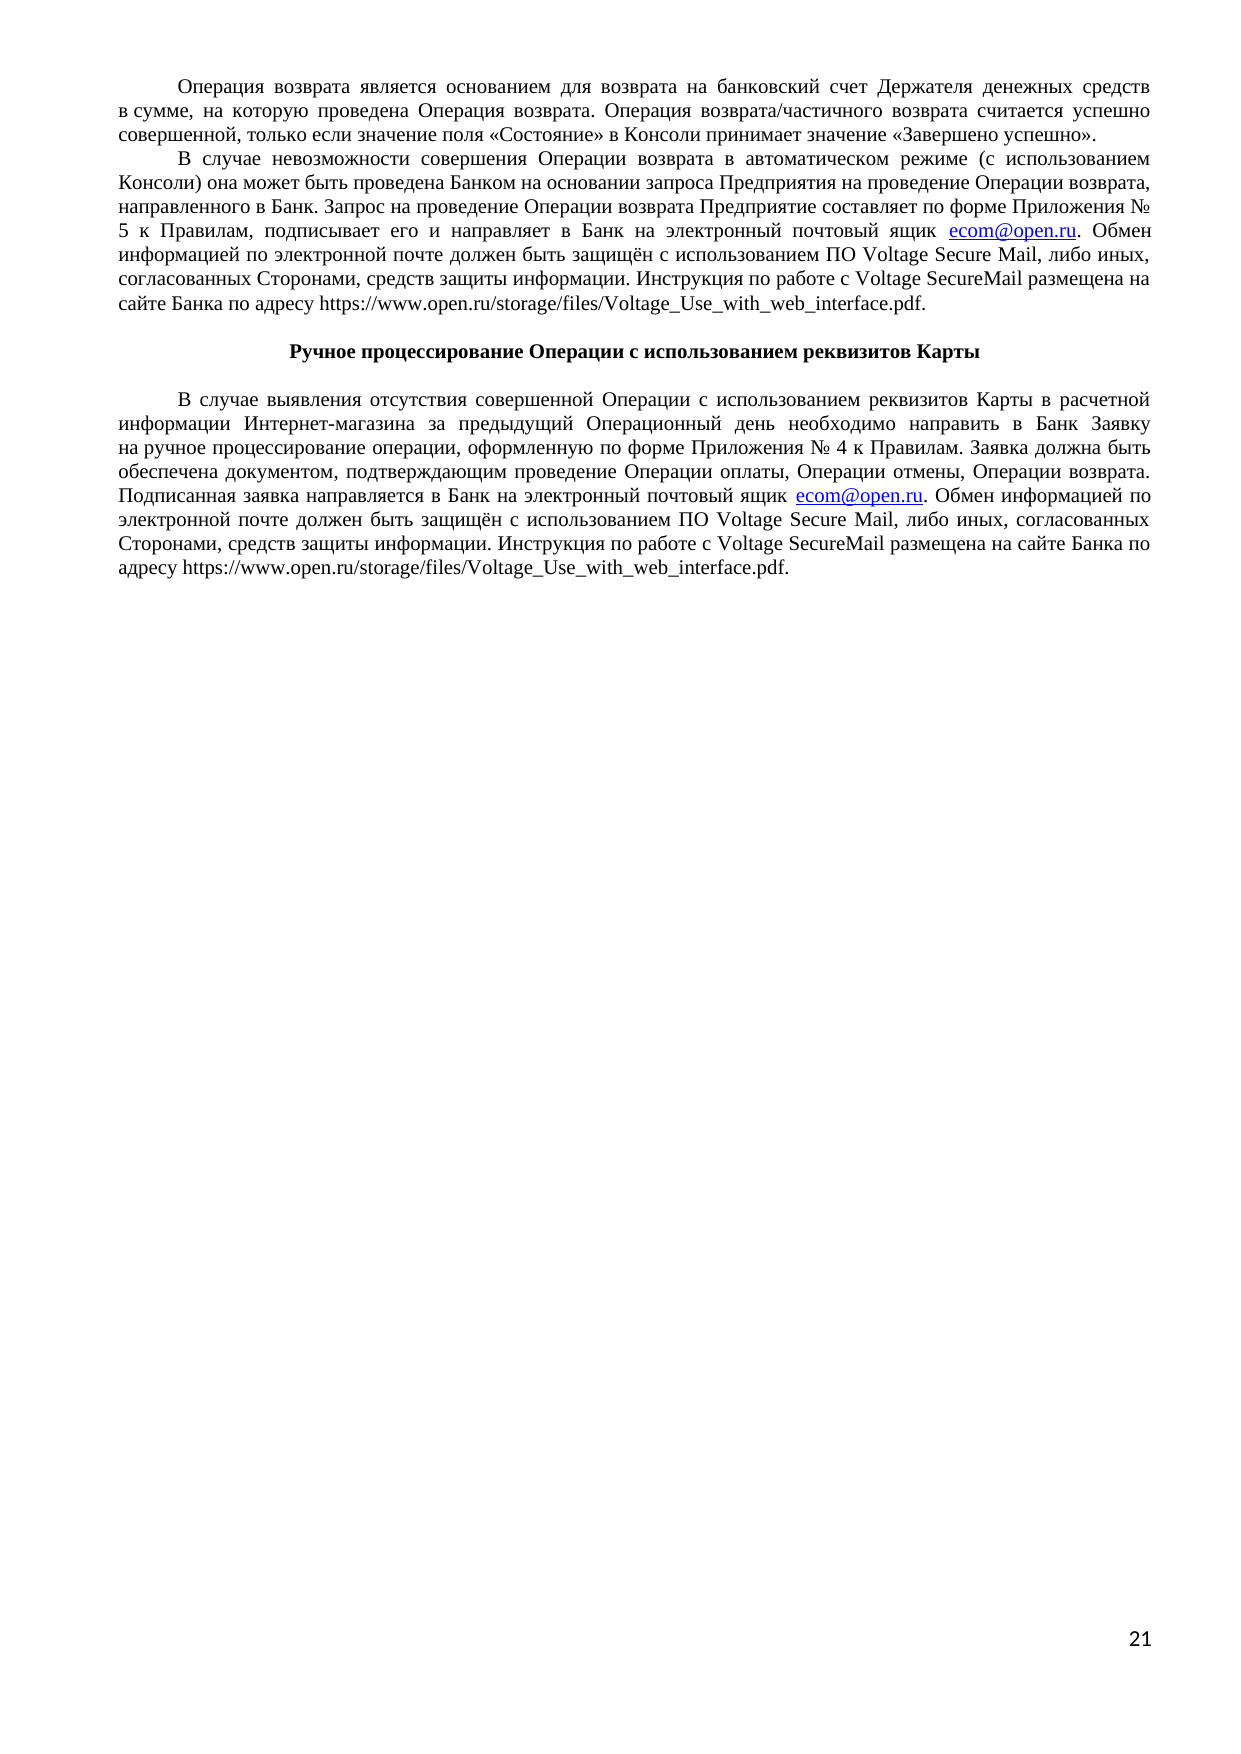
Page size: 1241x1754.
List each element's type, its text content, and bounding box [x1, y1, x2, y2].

text В случае выявления отсутствия совершенной Операции с использованием реквизитов Карты в расчетной информации Интернет-магазина за предыдущий Операционный день необходимо направить в Банк Заявку на ручное процессирование операции, оформленную по форме Приложения № 4 к Правилам. Заявка должна быть обеспечена документом, подтверждающим проведение Операции оплаты, Операции отмены, Операции возврата. Подписанная заявка направляется в Банк на электронный почтовый ящик ecom@open.ru. Обмен информацией по электронной почте должен быть защищён с использованием ПО Voltage Secure Mail, либо иных, согласованных Сторонами, средств защиты информации. Инструкция по работе с Voltage SecureMail размещена на сайте Банка по адресу https://www.open.ru/storage/files/Voltage_Use_with_web_interface.pdf. [118, 387, 1152, 579]
text Ручное процессирование Операции с использованием реквизитов Карты [118, 338, 1152, 363]
text В случае невозможности совершения Операции возврата в автоматическом режиме (с использованием Консоли) она может быть проведена Банком на основании запроса Предприятия на проведение Операции возврата, направленного в Банк. Запрос на проведение Операции возврата Предприятие составляет по форме Приложения № 5 к Правилам, подписывает его и направляет в Банк на электронный почтовый ящик ecom@open.ru. Обмен информацией по электронной почте должен быть защищён с использованием ПО Voltage Secure Mail, либо иных, согласованных Сторонами, средств защиты информации. Инструкция по работе с Voltage SecureMail размещена на сайте Банка по адресу https://www.open.ru/storage/files/Voltage_Use_with_web_interface.pdf. [118, 146, 1152, 314]
text Операция возврата является основанием для возврата на банковский счет Держателя денежных средств в сумме, на которую проведена Операция возврата. Операция возврата/частичного возврата считается успешно совершенной, только если значение поля «Состояние» в Консоли принимает значение «Завершено успешно». [118, 74, 1152, 146]
